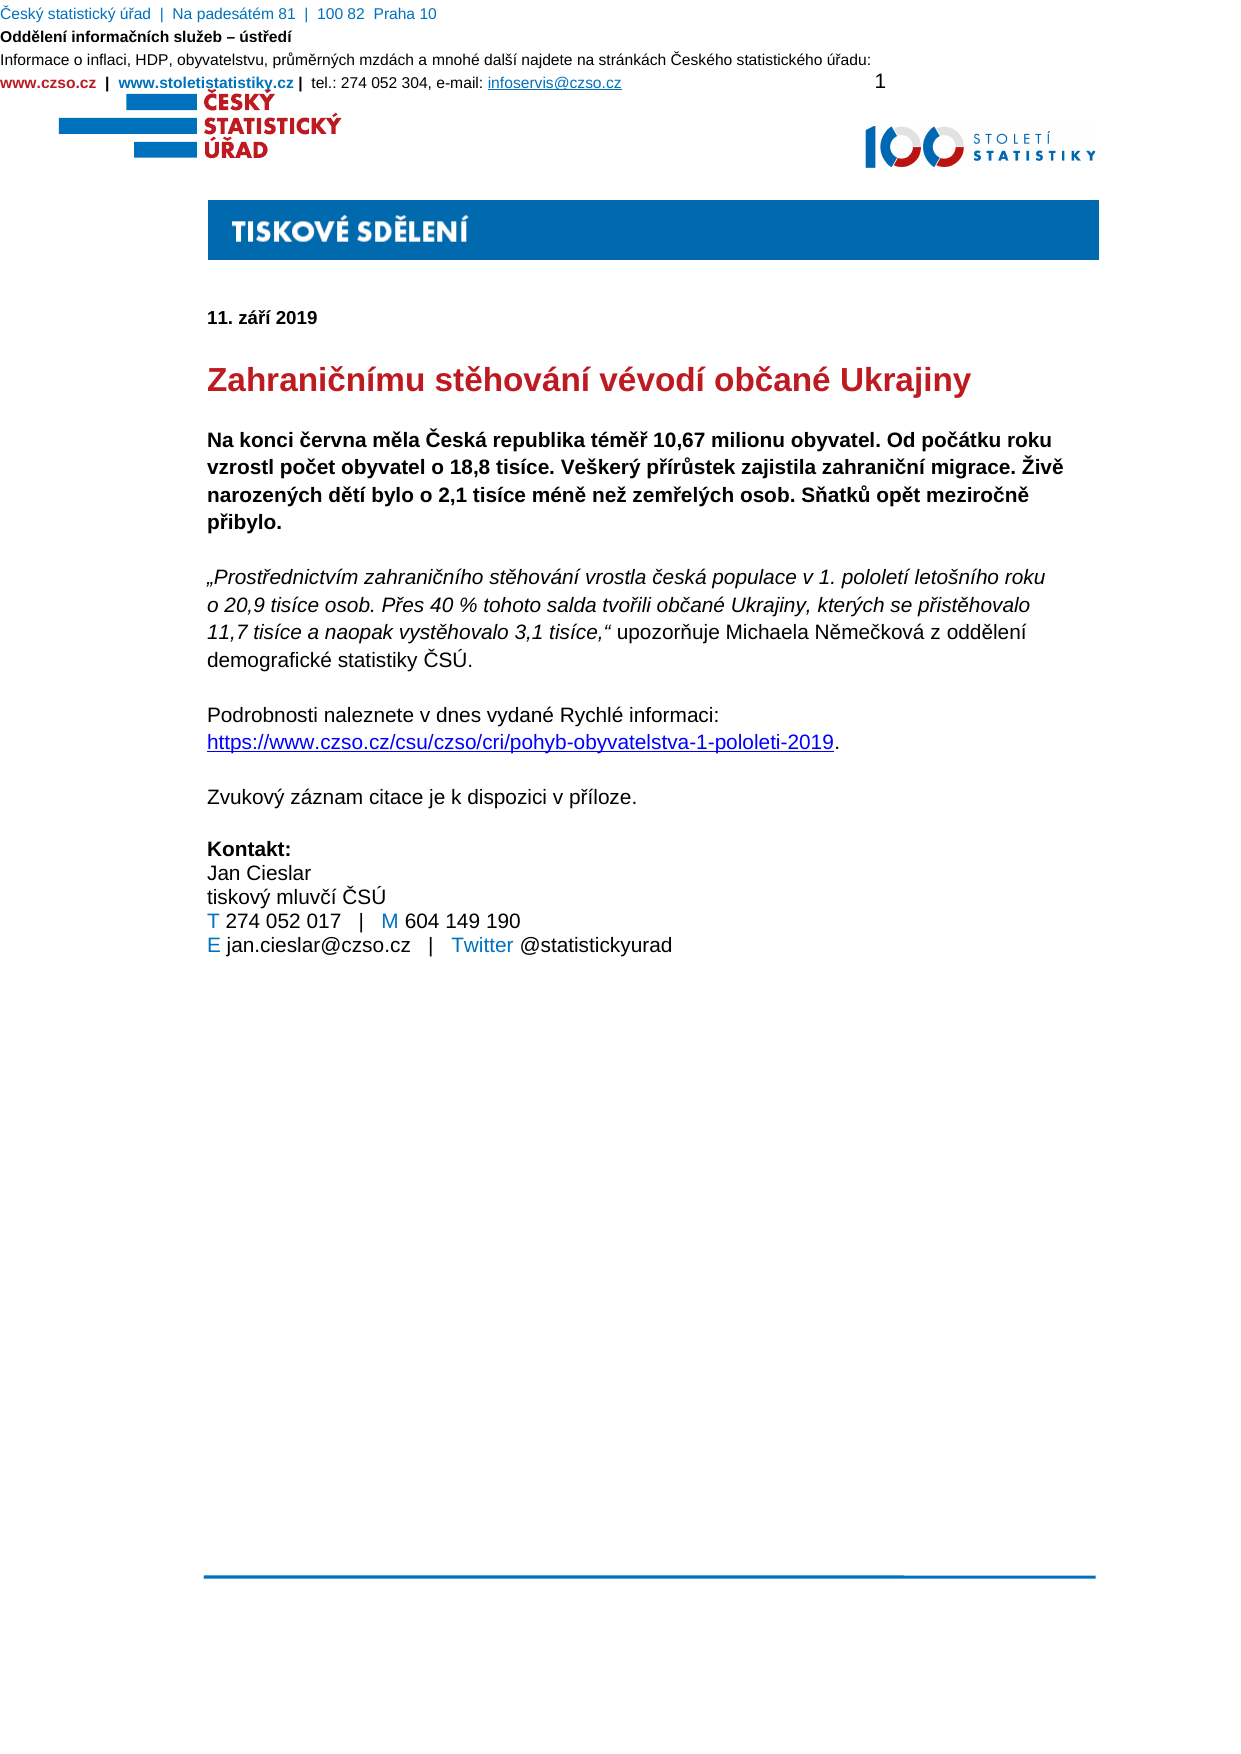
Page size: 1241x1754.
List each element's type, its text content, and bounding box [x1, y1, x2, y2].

text T 274 052 017 | M 604 149 190 [207, 908, 1092, 932]
title Zahraničnímu stěhování vévodí občané Ukrajiny [207, 361, 1092, 398]
text 11. září 2019 [207, 307, 1092, 329]
text Kontakt: [207, 837, 1092, 861]
text Zvukový záznam citace je k dispozici v příloze. [207, 785, 1092, 809]
text 11,7 tisíce a naopak vystěhovalo 3,1 tisíce,“ upozorňuje Michaela Němečková z oddělení demografické statistiky ČSÚ. [207, 620, 1092, 672]
text E jan.cieslar@czso.cz | Twitter @statistickyurad [207, 932, 1092, 956]
text o 20,9 tisíce osob. Přes 40 % tohoto salda tvořili občané Ukrajiny, kterých se přistěhovalo [207, 593, 1092, 617]
text „Prostřednictvím zahraničního stěhování vrostla česká populace v 1. pololetí letošního roku [207, 565, 1092, 589]
picture [865, 126, 1096, 168]
text tiskový mluvčí ČSÚ [207, 884, 1092, 908]
text Jan Cieslar [207, 861, 1092, 884]
text Na konci června měla Česká republika téměř 10,67 milionu obyvatel. Od počátku roku vzrostl počet obyvatel o 18,8 tisíce. Veškerý přírůstek zajistila zahraniční migrace. Živě narozených dětí bylo o 2,1 tisíce méně než zemřelých osob. Sňatků opět meziročně přibylo. [207, 428, 1092, 534]
text Podrobnosti naleznete v dnes vydané Rychlé informaci: https://www.czso.cz/csu/czso/cri/pohyb-obyvatelstva-1-pololeti-2019. [207, 703, 1092, 754]
picture [208, 200, 1099, 260]
